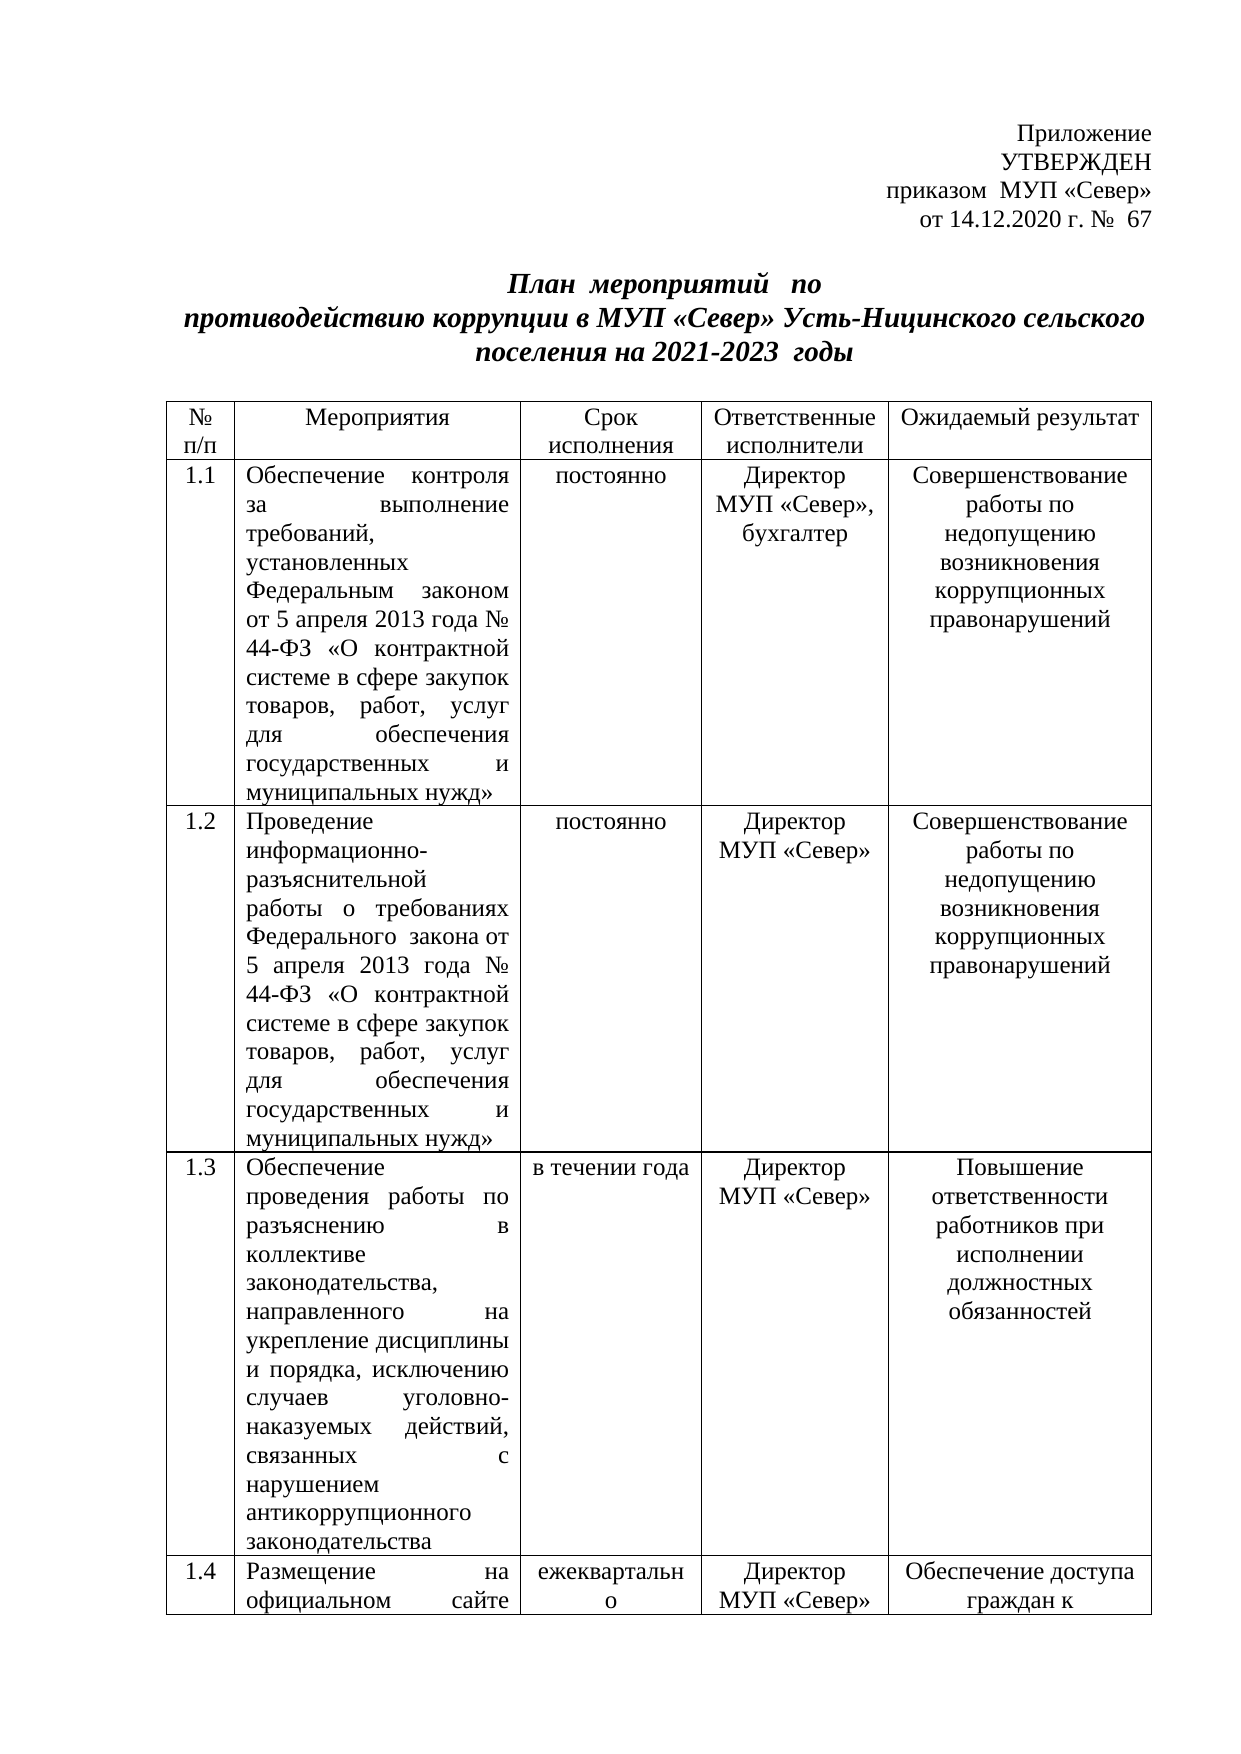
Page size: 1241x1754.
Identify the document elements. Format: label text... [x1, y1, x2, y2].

table_cell ежеквартально [521, 1556, 701, 1613]
table_cell 1.4 [167, 1556, 234, 1613]
table_cell 1.1 [167, 460, 234, 805]
title от 14.12.2020 г. № 67 [177, 204, 1152, 233]
table_header Ответственные исполнители [702, 402, 888, 459]
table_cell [889, 1556, 1151, 1613]
table_cell 1.2 [167, 806, 234, 1151]
table_cell Директор МУП «Север» [702, 1153, 888, 1555]
table_cell Директор МУП «Север», бухгалтер [702, 460, 888, 805]
title приказом МУП «Север» [177, 176, 1152, 204]
title УТВЕРЖДЕН [177, 147, 1152, 176]
table_header Срок исполнения [521, 402, 701, 459]
table_cell Обеспечение проведения работы по разъяснению в коллективе законодательства, направленного на укрепление дисциплины и порядка, исключению случаев уголовно-наказуемых действий, связанных с нарушением антикоррупционного законодательства [235, 1153, 520, 1555]
text План мероприятий по [177, 267, 1152, 300]
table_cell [702, 1556, 888, 1613]
table_cell Совершенствование работы по недопущению возникновения коррупционных правонарушений [889, 806, 1151, 1151]
table_header Ожидаемый результат [889, 402, 1151, 459]
table_cell в течении года [521, 1153, 701, 1555]
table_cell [235, 1556, 520, 1613]
table_cell Проведение информационно-разъяснительной работы о требованиях Федерального закона от 5 апреля 2013 года № 44-ФЗ «О контрактной системе в сфере закупок товаров, работ, услуг для обеспечения государственных и муниципальных нужд» [235, 806, 520, 1151]
table_cell Повышение ответственности работников при исполнении должностных обязанностей [889, 1153, 1151, 1555]
table_cell 1.3 [167, 1153, 234, 1555]
text противодействию коррупции в МУП «Север» Усть-Ницинского сельского поселения на 2021-2023 годы [177, 300, 1152, 367]
table_cell Совершенствование работы по недопущению возникновения коррупционных правонарушений [889, 460, 1151, 805]
table_cell постоянно [521, 460, 701, 805]
table_header № п/п [167, 402, 234, 459]
table_cell Директор МУП «Север» [702, 806, 888, 1151]
title Приложение [177, 118, 1152, 147]
table_cell Обеспечение контроля за выполнение требований, установленных Федеральным законом от 5 апреля 2013 года № 44-ФЗ «О контрактной системе в сфере закупок товаров, работ, услуг для обеспечения государственных и муниципальных нужд» [235, 460, 520, 805]
table_header Мероприятия [235, 402, 520, 459]
table_cell постоянно [521, 806, 701, 1151]
